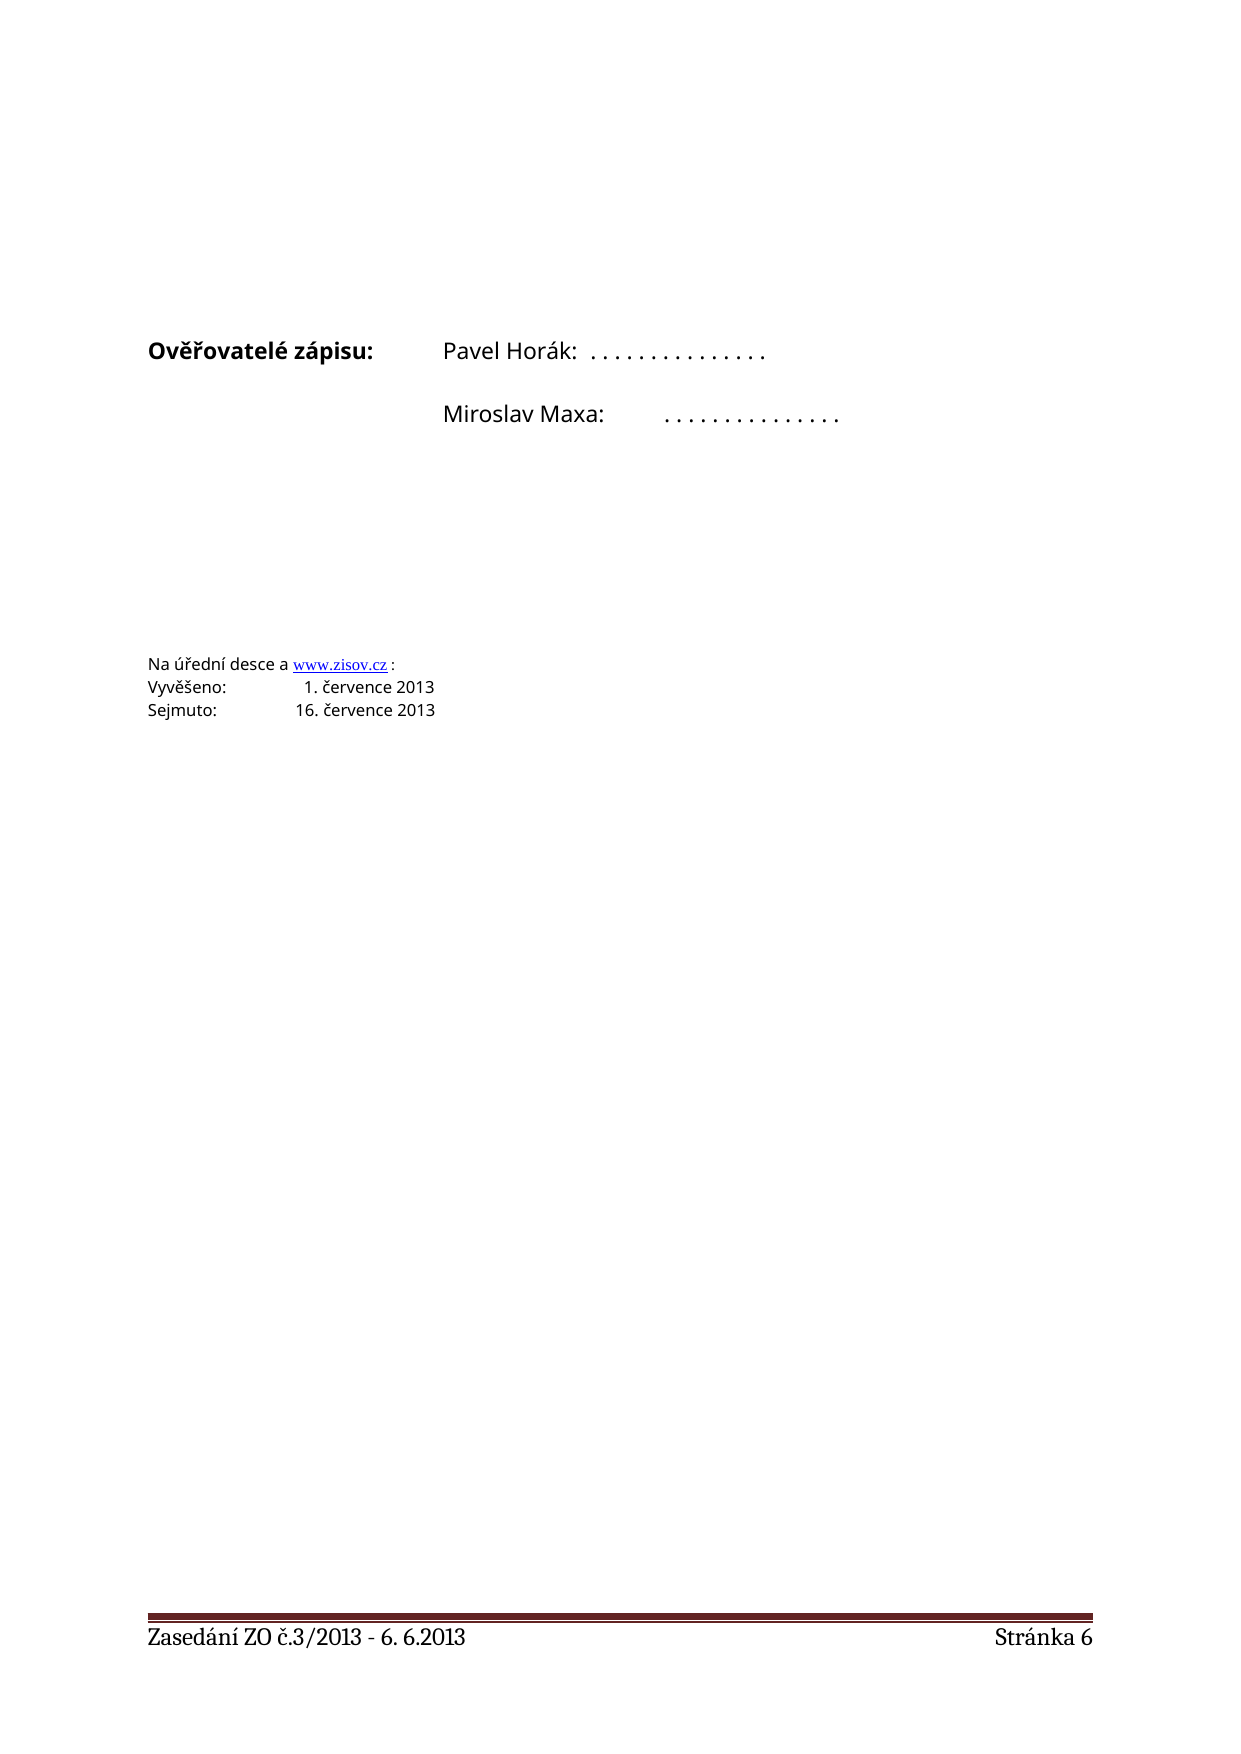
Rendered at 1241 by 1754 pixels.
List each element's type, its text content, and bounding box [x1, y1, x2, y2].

text Ověřovatelé zápisu: Pavel Horák: . . . . . . . . . . . . . . . [148, 335, 1093, 366]
text Sejmuto: 16. července 2013 [148, 698, 1093, 721]
text Na úřední desce a www.zisov.cz : [148, 653, 1093, 676]
text Miroslav Maxa: . . . . . . . . . . . . . . . [148, 398, 1093, 429]
text Vyvěšeno: 1. července 2013 [148, 676, 1093, 698]
